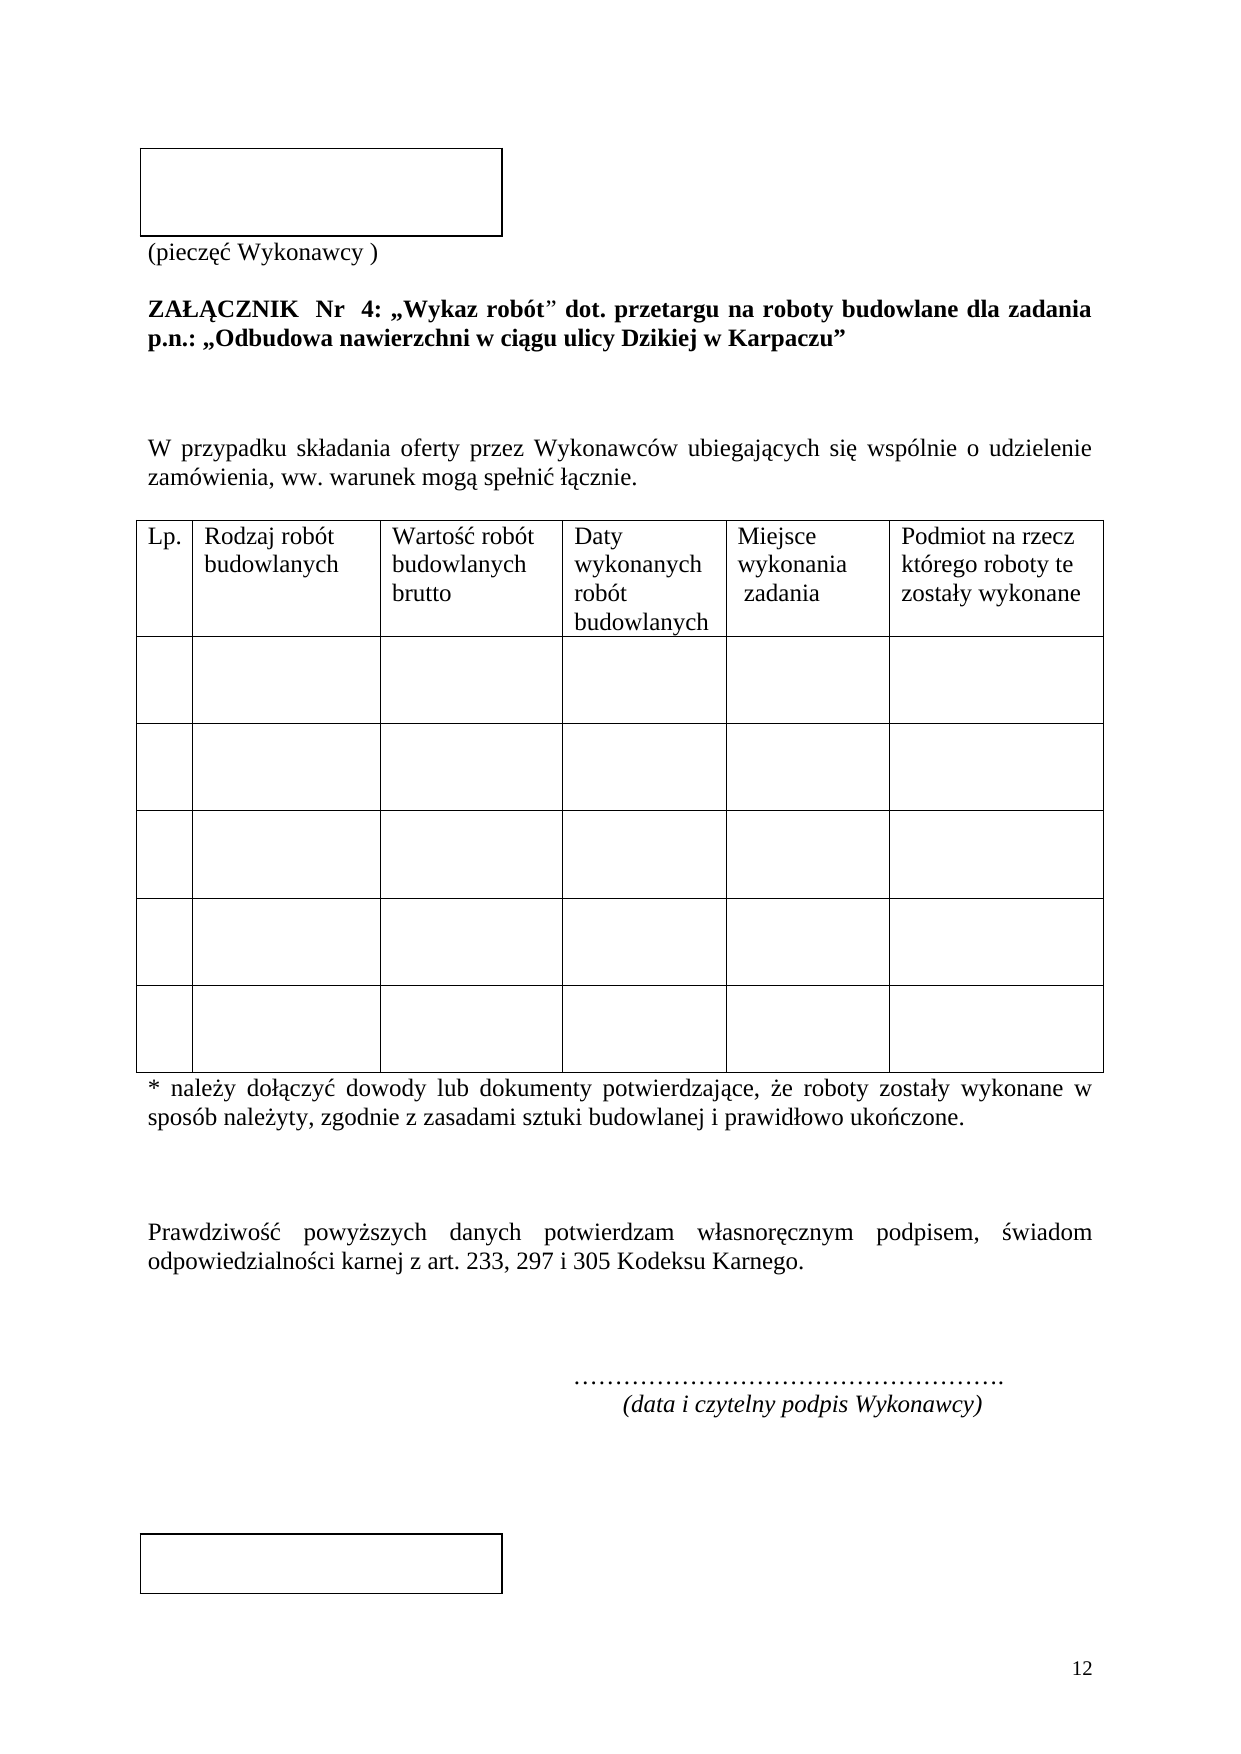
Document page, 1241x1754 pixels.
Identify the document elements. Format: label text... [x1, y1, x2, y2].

table_cell [890, 637, 1103, 723]
table_header Daty wykonanych robót budowlanych [563, 521, 726, 636]
text W przypadku składania oferty przez Wykonawców ubiegających się wspólnie o udzielenie zamówienia, ww. warunek mogą spełnić łącznie. [148, 433, 1093, 491]
list ……………………………………………. [148, 1361, 1093, 1389]
list (data i czytelny podpis Wykonawcy) [148, 1389, 1093, 1418]
table_cell [890, 724, 1103, 810]
table_header Wartość robót budowlanych brutto [381, 521, 562, 636]
table_header Rodzaj robót budowlanych [193, 521, 380, 636]
table_cell [890, 811, 1103, 898]
table_cell [137, 986, 192, 1072]
table_cell [193, 899, 380, 985]
text ZAŁĄCZNIK Nr 4: „Wykaz robót” dot. przetargu na roboty budowlane dla zadania p.n.: „Odbudowa nawierzchni w ciągu ulicy Dzikiej w Karpaczu” [148, 294, 1093, 352]
table_cell [563, 986, 726, 1072]
table_cell [727, 986, 889, 1072]
table_cell [727, 899, 889, 985]
table_cell [890, 899, 1103, 985]
table_cell [193, 724, 380, 810]
table_cell [193, 986, 380, 1072]
table_cell [563, 899, 726, 985]
table_cell [137, 899, 192, 985]
table_cell [381, 899, 562, 985]
table_cell [727, 811, 889, 898]
table_cell [193, 637, 380, 723]
table_cell [137, 637, 192, 723]
table_cell [727, 724, 889, 810]
table_header [141, 1535, 501, 1592]
table_cell [890, 986, 1103, 1072]
table_cell [381, 724, 562, 810]
table_header Lp. [137, 521, 192, 636]
text Prawdziwość powyższych danych potwierdzam własnoręcznym podpisem, świadom odpowiedzialności karnej z art. 233, 297 i 305 Kodeksu Karnego. [148, 1217, 1093, 1274]
table_cell [137, 811, 192, 898]
table_cell [563, 811, 726, 898]
table_header [141, 149, 501, 235]
table_cell [727, 637, 889, 723]
table_cell [563, 637, 726, 723]
table_header Podmiot na rzecz którego roboty te zostały wykonane [890, 521, 1103, 636]
text (pieczęć Wykonawcy ) [148, 237, 1093, 266]
table_cell [381, 811, 562, 898]
table_cell [563, 724, 726, 810]
table_header Miejsce wykonania zadania [727, 521, 889, 636]
table_cell [193, 811, 380, 898]
text * należy dołączyć dowody lub dokumenty potwierdzające, że roboty zostały wykonane w sposób należyty, zgodnie z zasadami sztuki budowlanej i prawidłowo ukończone. [148, 1073, 1093, 1131]
table_cell [381, 986, 562, 1072]
table_cell [137, 724, 192, 810]
table_cell [381, 637, 562, 723]
